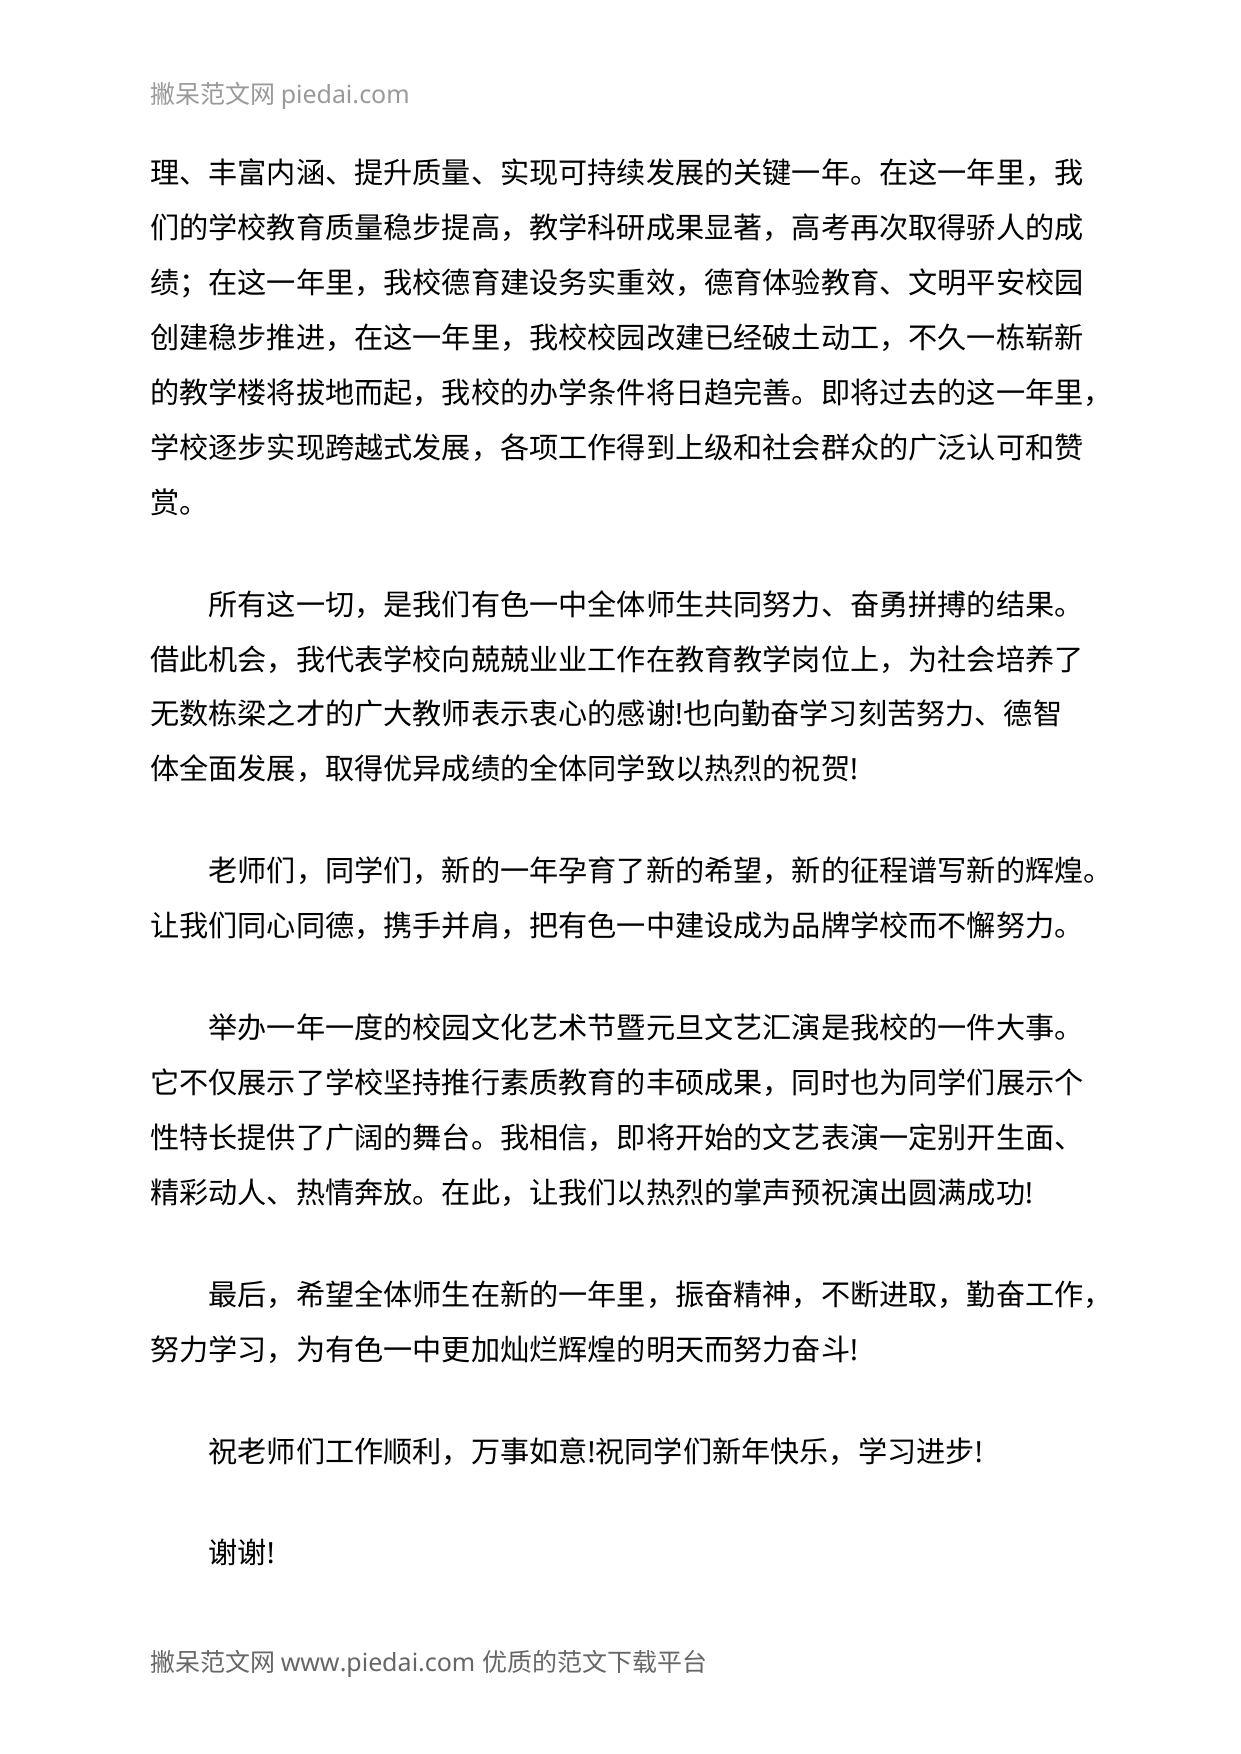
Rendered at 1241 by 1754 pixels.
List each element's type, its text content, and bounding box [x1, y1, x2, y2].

text 祝老师们工作顺利，万事如意!祝同学们新年快乐，学习进步! [150, 1428, 1090, 1471]
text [150, 150, 1090, 522]
text 举办一年一度的校园文化艺术节暨元旦文艺汇演是我校的一件大事。它不仅展示了学校坚持推行素质教育的丰硕成果，同时也为同学们展示个性特长提供了广阔的舞台。我相信，即将开始的文艺表演一定别开生面、精彩动人、热情奔放。在此，让我们以热烈的掌声预祝演出圆满成功! [150, 1004, 1090, 1212]
text 老师们，同学们，新的一年孕育了新的希望，新的征程谱写新的辉煌。让我们同心同德，携手并肩，把有色一中建设成为品牌学校而不懈努力。 [150, 848, 1090, 945]
text 所有这一切，是我们有色一中全体师生共同努力、奋勇拼搏的结果。借此机会，我代表学校向兢兢业业工作在教育教学岗位上，为社会培养了无数栋梁之才的广大教师表示衷心的感谢!也向勤奋学习刻苦努力、德智体全面发展，取得优异成绩的全体同学致以热烈的祝贺! [150, 581, 1090, 788]
text 谢谢! [150, 1530, 1090, 1572]
text 最后，希望全体师生在新的一年里，振奋精神，不断进取，勤奋工作，努力学习，为有色一中更加灿烂辉煌的明天而努力奋斗! [150, 1271, 1090, 1368]
